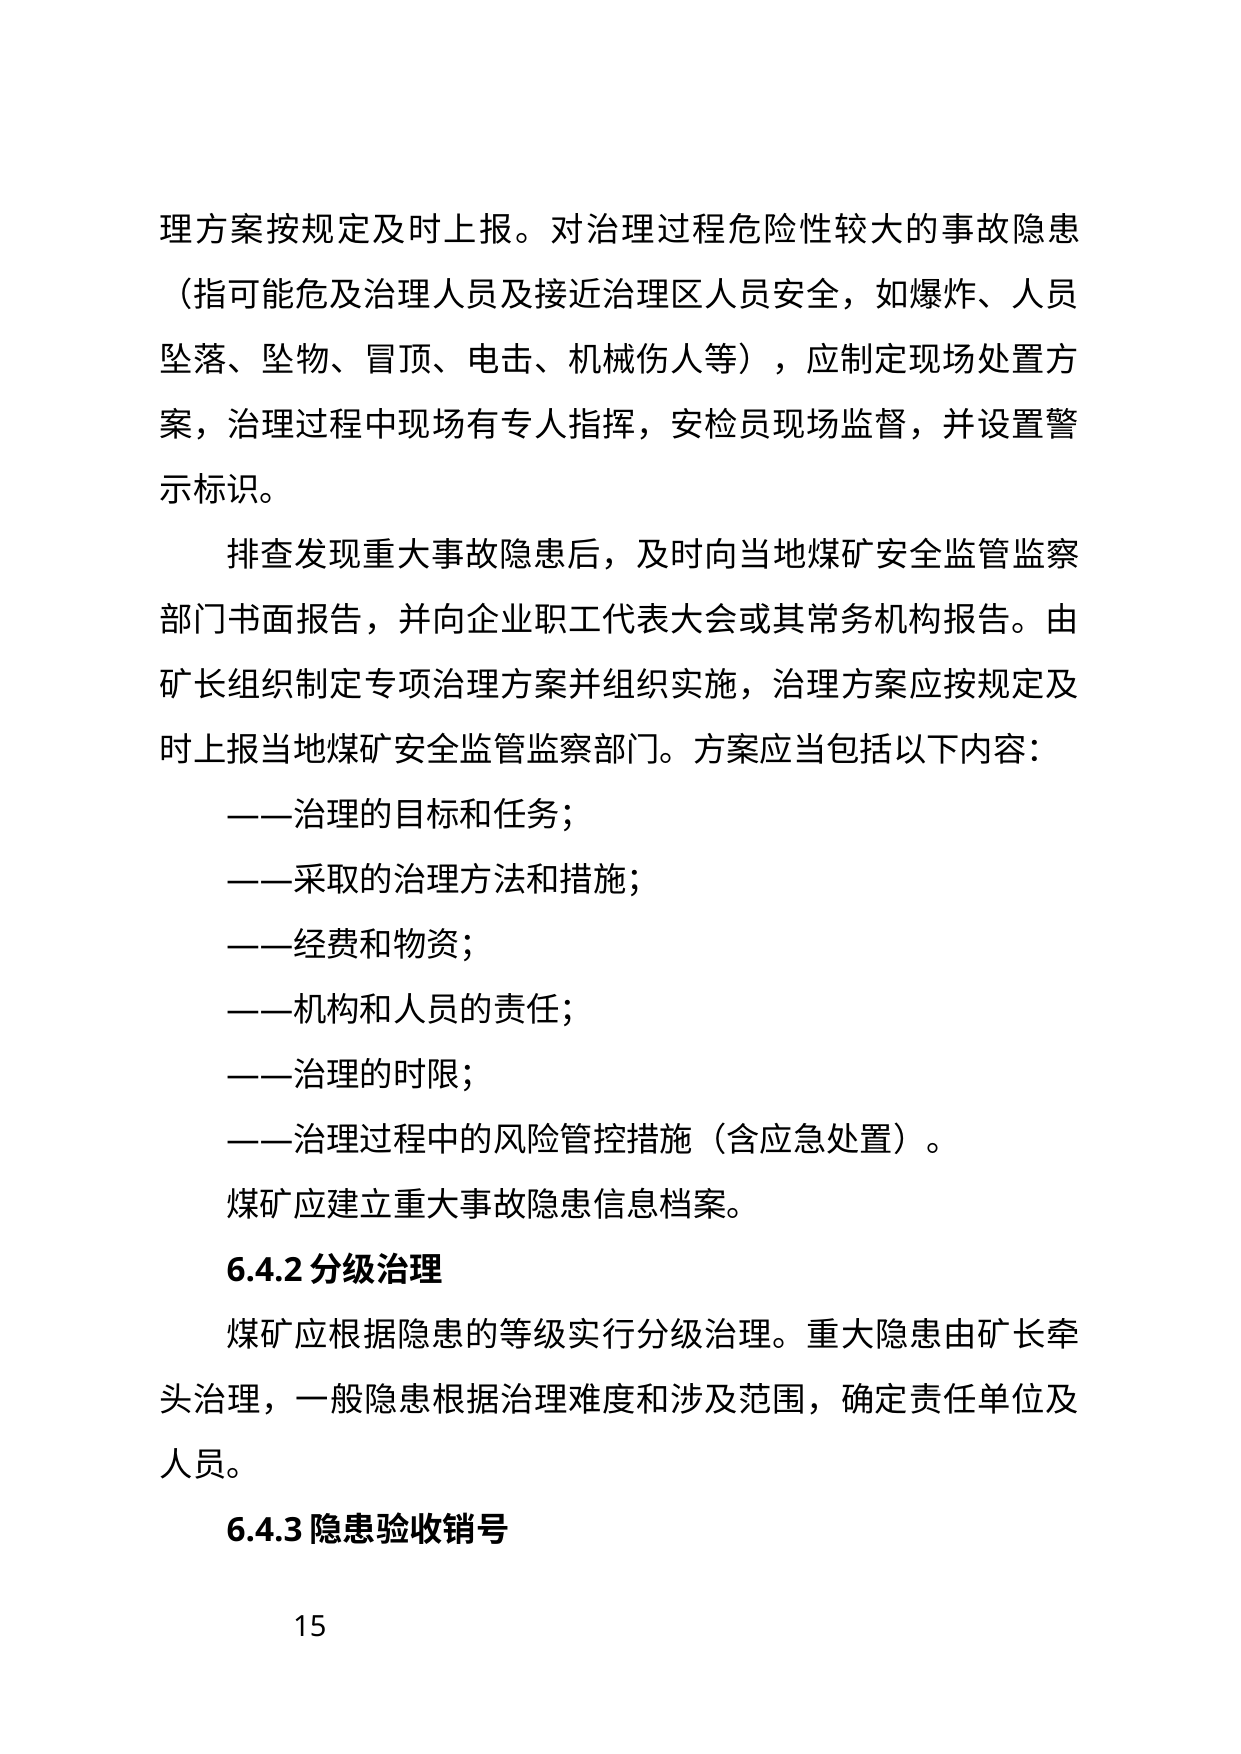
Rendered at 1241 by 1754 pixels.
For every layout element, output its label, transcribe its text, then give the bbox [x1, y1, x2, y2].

text ——经费和物资； [159, 909, 1081, 974]
text 6.4.3隐患验收销号 [159, 1494, 1081, 1559]
text 煤矿应建立重大事故隐患信息档案。 [159, 1169, 1081, 1234]
text ——采取的治理方法和措施； [159, 844, 1081, 909]
text ——机构和人员的责任； [159, 974, 1081, 1039]
text ——治理的时限； [159, 1039, 1081, 1104]
text 排查发现重大事故隐患后，及时向当地煤矿安全监管监察部门书面报告，并向企业职工代表大会或其常务机构报告。由矿长组织制定专项治理方案并组织实施，治理方案应按规定及时上报当地煤矿安全监管监察部门。方案应当包括以下内容： [159, 519, 1081, 779]
text 6.4.2分级治理 [159, 1234, 1081, 1299]
text ——治理的目标和任务； [159, 779, 1081, 844]
text 煤矿应根据隐患的等级实行分级治理。重大隐患由矿长牵头治理，一般隐患根据治理难度和涉及范围，确定责任单位及人员。 [159, 1299, 1081, 1494]
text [159, 194, 1081, 519]
text ——治理过程中的风险管控措施（含应急处置）。 [159, 1104, 1081, 1169]
